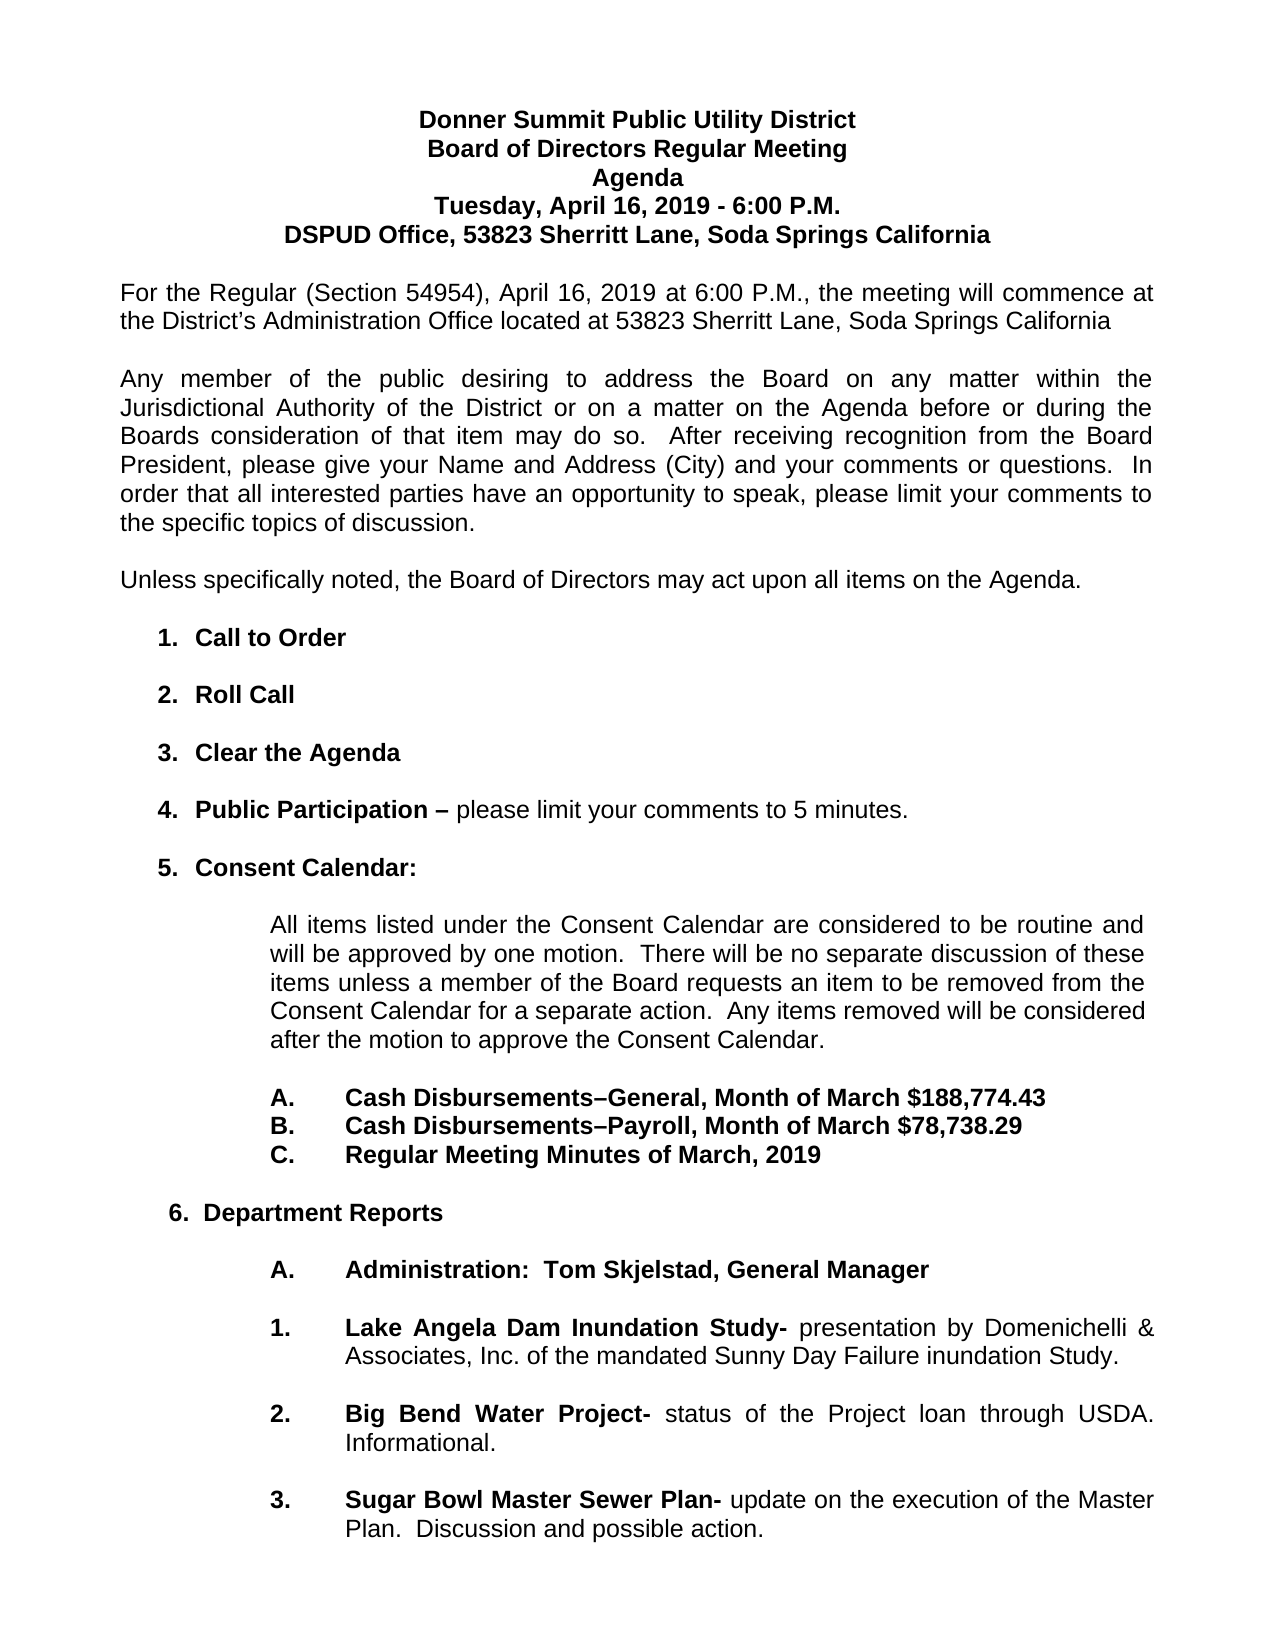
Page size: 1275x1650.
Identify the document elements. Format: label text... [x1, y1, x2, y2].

text A. Cash Disbursements–General, Month of March $188,774.43 [270, 1082, 1155, 1111]
list Lake Angela Dam Inundation Study- presentation by Domenichelli & Associates, Inc. of the mandated Sunny Day Failure inundation Study. [270, 1312, 1155, 1370]
list Roll Call [157, 680, 1155, 709]
text DSPUD Office, 53823 Sherritt Lane, Soda Springs California [120, 220, 1155, 249]
text Unless specifically noted, the Board of Directors may act upon all items on the Agenda. [120, 565, 1155, 594]
list Clear the Agenda [157, 737, 1155, 766]
subtitle Agenda [120, 162, 1155, 191]
text C. Regular Meeting Minutes of March, 2019 [270, 1140, 1155, 1169]
list Administration: Tom Skjelstad, General Manager [270, 1255, 1155, 1284]
text B. Cash Disbursements–Payroll, Month of March $78,738.29 [270, 1111, 1155, 1140]
text Tuesday, April 16, 2019 - 6:00 P.M. [120, 191, 1155, 220]
list Call to Order [157, 622, 1155, 651]
text Board of Directors Regular Meeting [120, 134, 1155, 162]
list Sugar Bowl Master Sewer Plan- update on the execution of the Master Plan. Discussion and possible action. [270, 1485, 1155, 1542]
list Public Participation – please limit your comments to 5 minutes. [157, 795, 1155, 824]
list Big Bend Water Project- status of the Project loan through USDA. Informational. [270, 1399, 1155, 1456]
text Donner Summit Public Utility District [120, 105, 1155, 134]
list Consent Calendar: [157, 852, 1155, 881]
text Any member of the public desiring to address the Board on any matter within the Jurisdictional Authority of the District or on a matter on the Agenda before or during the Boards consideration of that item may do so. After receiving recognition from the Board President, please give your Name and Address (City) and your comments or questions. In order that all interested parties have an opportunity to speak, please limit your comments to the specific topics of discussion. [120, 364, 1155, 536]
text All items listed under the Consent Calendar are considered to be routine and will be approved by one motion. There will be no separate discussion of these items unless a member of the Board requests an item to be removed from the Consent Calendar for a separate action. Any items removed will be considered after the motion to approve the Consent Calendar. [195, 910, 1155, 1054]
text 6. Department Reports [120, 1197, 1155, 1226]
text For the Regular (Section 54954), April 16, 2019 at 6:00 P.M., the meeting will commence at the District’s Administration Office located at 53823 Sherritt Lane, Soda Springs California [120, 277, 1155, 335]
